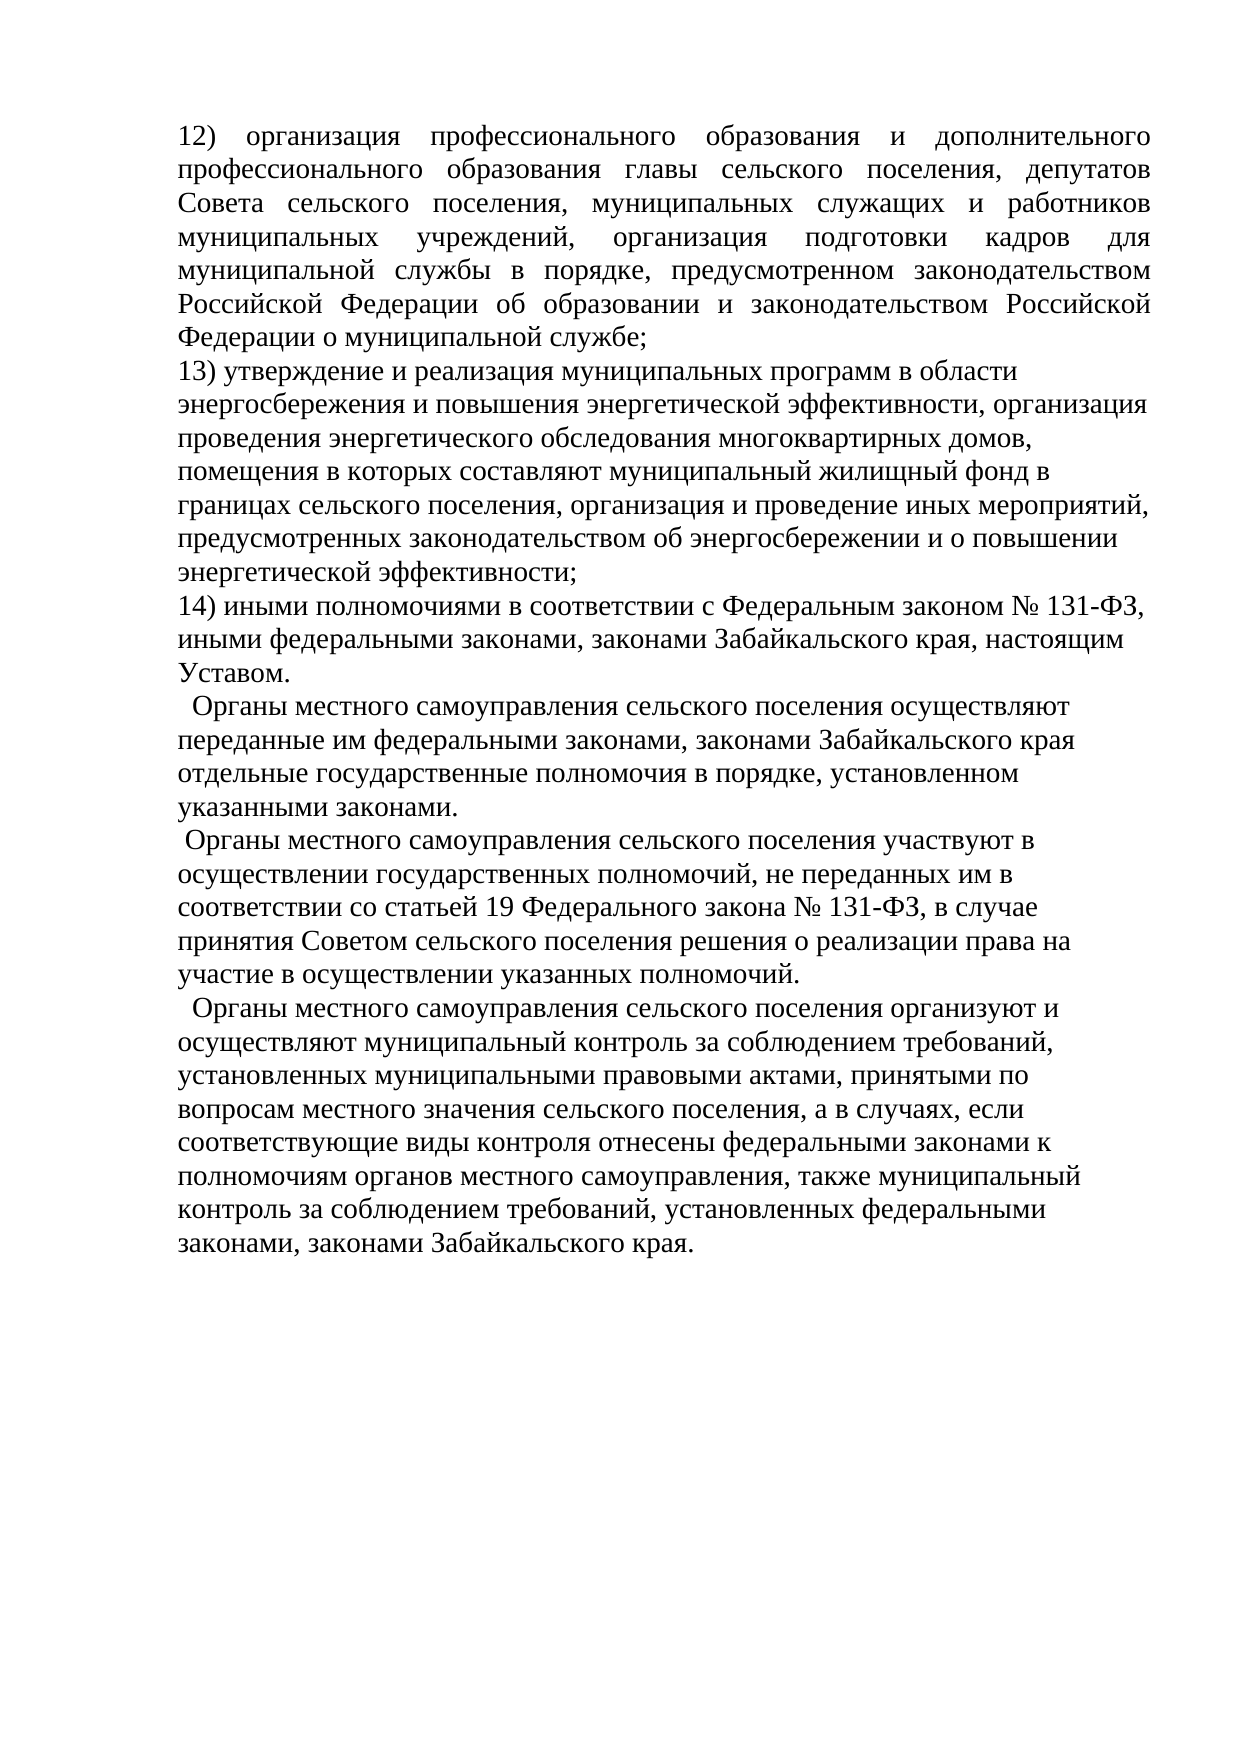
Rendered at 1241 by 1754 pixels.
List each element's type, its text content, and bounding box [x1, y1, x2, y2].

text Органы местного самоуправления сельского поселения осуществляют переданные им федеральными законами, законами Забайкальского края отдельные государственные полномочия в порядке, установленном указанными законами. [177, 688, 1152, 822]
text Органы местного самоуправления сельского поселения организуют и осуществляют муниципальный контроль за соблюдением требований, установленных муниципальными правовыми актами, принятыми по вопросам местного значения сельского поселения, а в случаях, если соответствующие виды контроля отнесены федеральными законами к полномочиям органов местного самоуправления, также муниципальный контроль за соблюдением требований, установленных федеральными законами, законами Забайкальского края. [177, 990, 1152, 1258]
text 13) утверждение и реализация муниципальных программ в области энергосбережения и повышения энергетической эффективности, организация проведения энергетического обследования многоквартирных домов, помещения в которых составляют муниципальный жилищный фонд в границах сельского поселения, организация и проведение иных мероприятий, предусмотренных законодательством об энергосбережении и о повышении энергетической эффективности; [177, 353, 1152, 588]
text 14) иными полномочиями в соответствии с Федеральным законом № 131-ФЗ, иными федеральными законами, законами Забайкальского края, настоящим Уставом. [177, 588, 1152, 688]
text Органы местного самоуправления сельского поселения участвуют в осуществлении государственных полномочий, не переданных им в соответствии со статьей 19 Федерального закона № 131-ФЗ, в случае принятия Советом сельского поселения решения о реализации права на участие в осуществлении указанных полномочий. [177, 822, 1152, 990]
text 12) организация профессионального образования и дополнительного профессионального образования главы сельского поселения, депутатов Совета сельского поселения, муниципальных служащих и работников муниципальных учреждений, организация подготовки кадров для муниципальной службы в порядке, предусмотренном законодательством Российской Федерации об образовании и законодательством Российской Федерации о муниципальной службе; [177, 118, 1152, 353]
